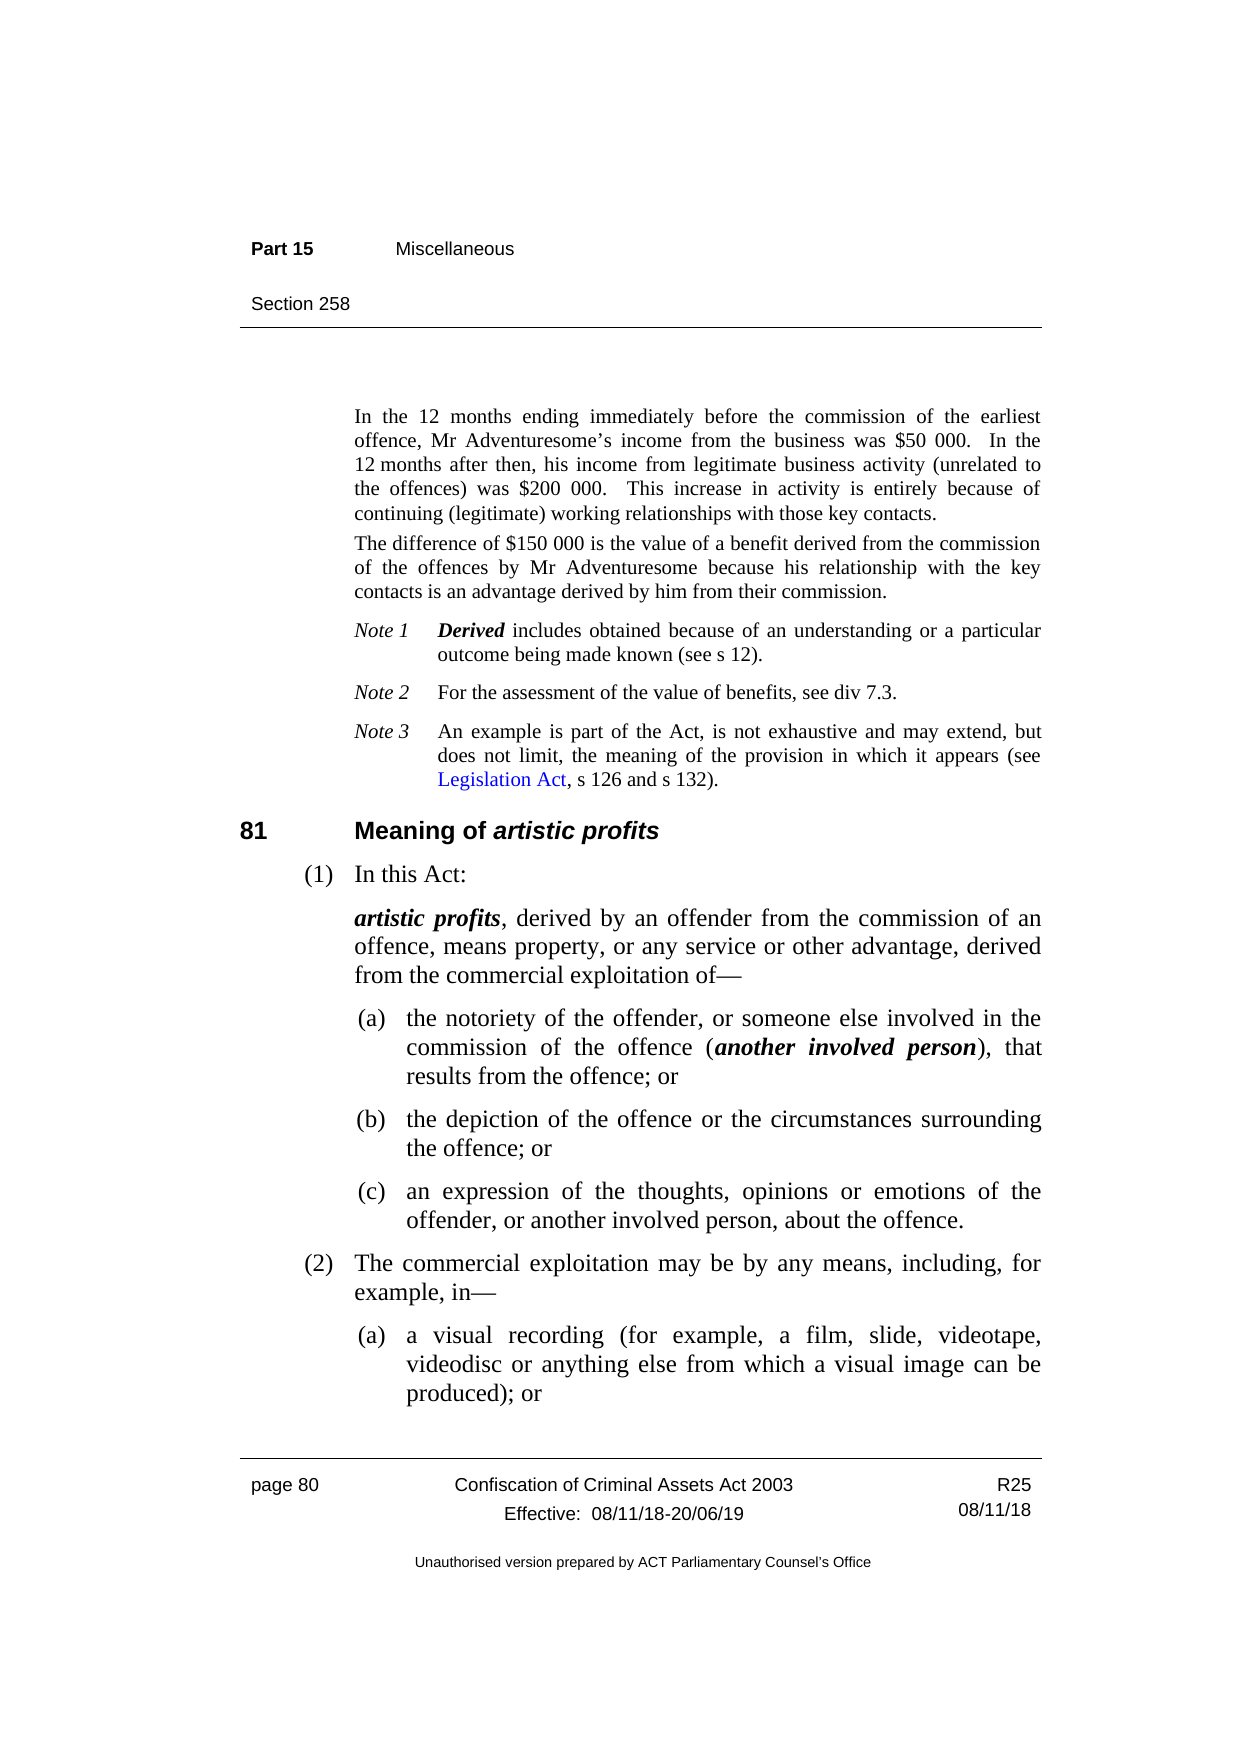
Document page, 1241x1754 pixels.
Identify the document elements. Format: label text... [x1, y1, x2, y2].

text Note 2 For the assessment of the value of benefits, see div 7.3. [354, 680, 1042, 704]
text artistic profits, derived by an offender from the commission of an offence, means property, or any service or other advantage, derived from the commercial exploitation of— [354, 903, 1042, 989]
text (a) the notoriety of the offender, or someone else involved in the commission of the offence (another involved person), that results from the offence; or [239, 1003, 1042, 1090]
text (1) In this Act: [239, 859, 1042, 888]
text In the 12 months ending immediately before the commission of the earliest offence, Mr Adventuresome’s income from the business was $50 000. In the 12 months after then, his income from legitimate business activity (unrelated to the offences) was $200 000. This increase in activity is entirely because of continuing (legitimate) working relationships with those key contacts. [354, 404, 1042, 524]
text (c) an expression of the thoughts, opinions or emotions of the offender, or another involved person, about the offence. [239, 1176, 1042, 1234]
text (a) a visual recording (for example, a film, slide, videotape, videodisc or anything else from which a visual image can be produced); or [239, 1321, 1042, 1407]
text Note 1 Derived includes obtained because of an understanding or a particular outcome being made known (see s 12). [354, 617, 1042, 666]
text 81 Meaning of artistic profits [239, 816, 1042, 845]
text (2) The commercial exploitation may be by any means, including, for example, in— [239, 1248, 1042, 1306]
text The difference of $150 000 is the value of a benefit derived from the commission of the offences by Mr Adventuresome because his relationship with the key contacts is an advantage derived by him from their commission. [354, 531, 1042, 603]
text Note 3 An example is part of the Act, is not exhaustive and may extend, but does not limit, the meaning of the provision in which it appears (see Legislation Act, s 126 and s 132). [354, 719, 1042, 791]
text (b) the depiction of the offence or the circumstances surrounding the offence; or [239, 1104, 1042, 1162]
